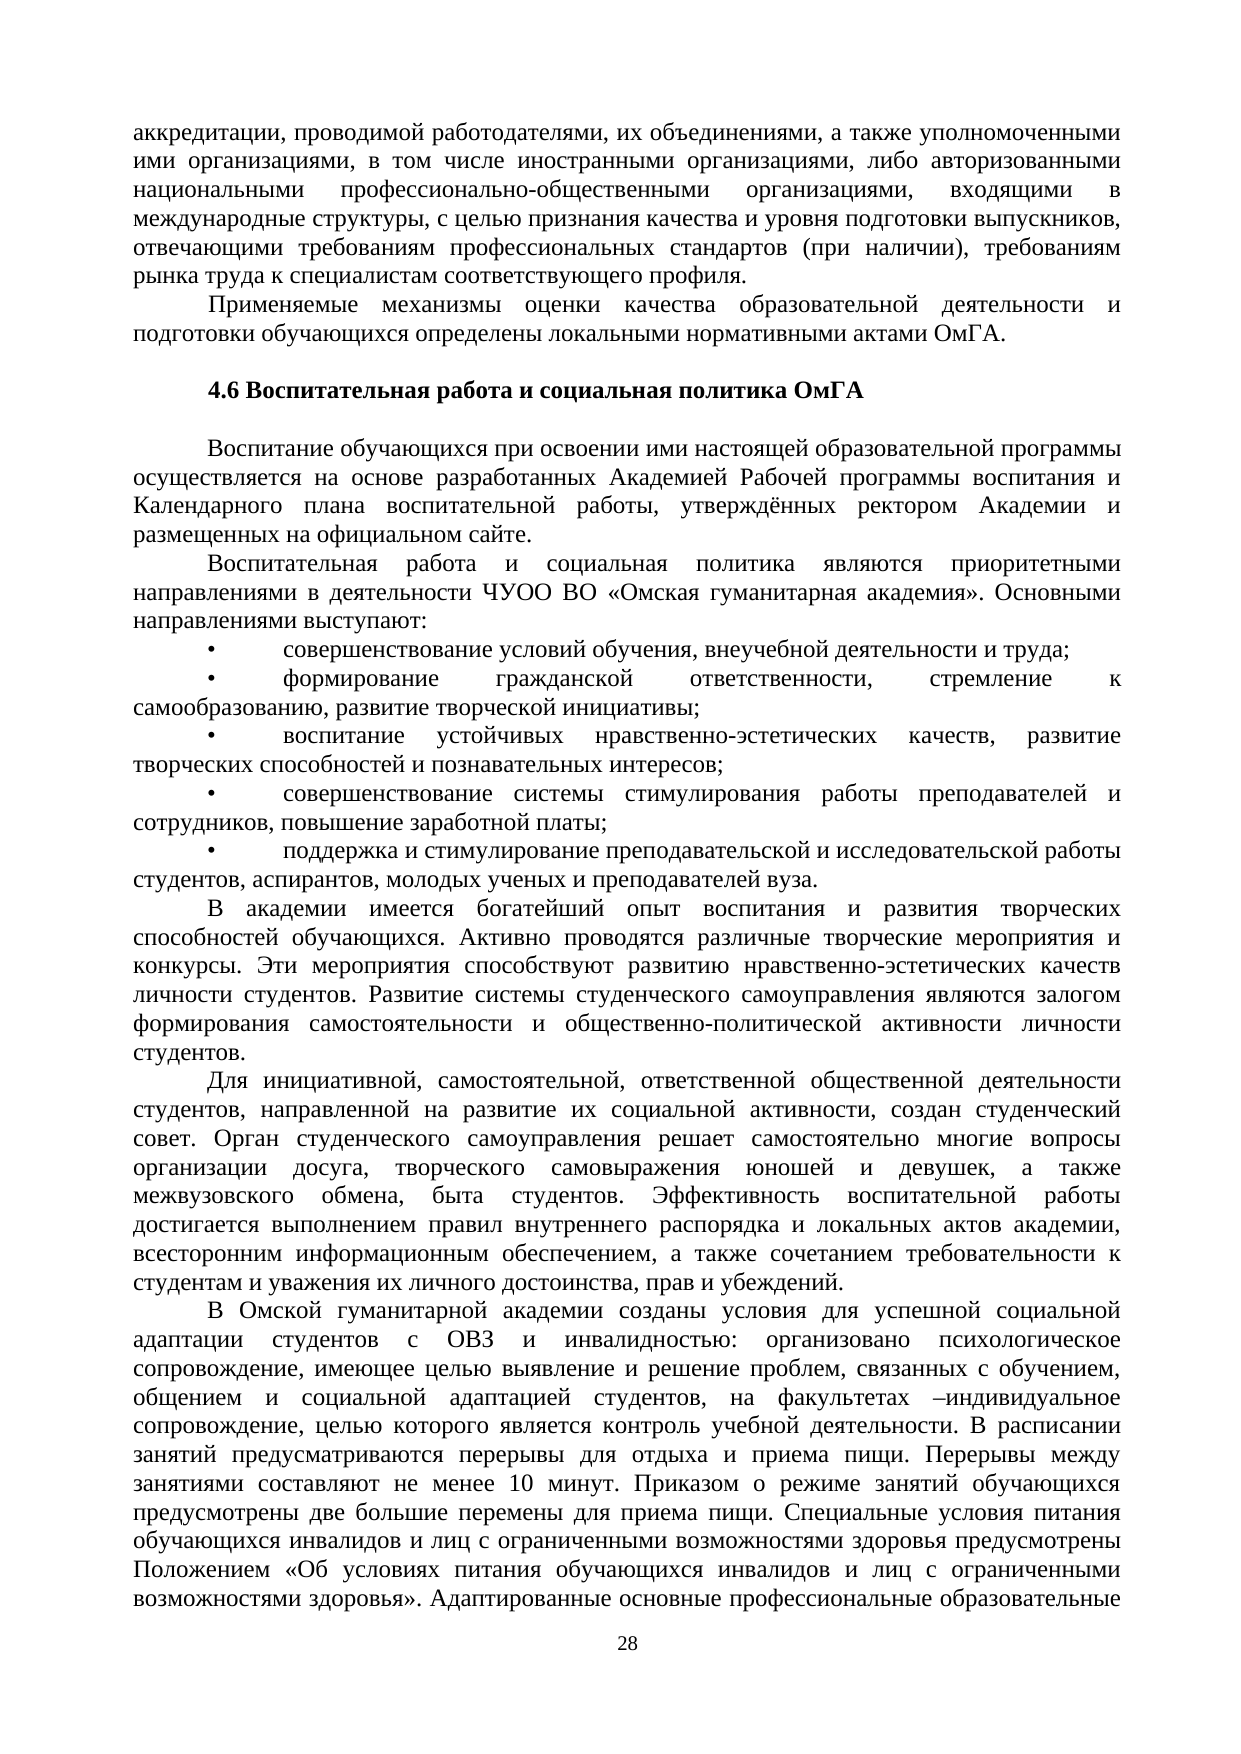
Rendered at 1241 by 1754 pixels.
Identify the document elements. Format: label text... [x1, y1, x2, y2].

text В академии имеется богатейший опыт воспитания и развития творческих способностей обучающихся. Активно проводятся различные творческие мероприятия и конкурсы. Эти мероприятия способствуют развитию нравственно-эстетических качеств личности студентов. Развитие системы студенческого самоуправления являются залогом формирования самостоятельности и общественно-политической активности личности студентов. [133, 893, 1122, 1065]
text • совершенствование условий обучения, внеучебной деятельности и труда; [133, 634, 1122, 663]
text • совершенствование системы стимулирования работы преподавателей и сотрудников, повышение заработной платы; [133, 778, 1122, 835]
text • воспитание устойчивых нравственно-эстетических качеств, развитие творческих способностей и познавательных интересов; [133, 720, 1122, 778]
text Применяемые механизмы оценки качества образовательной деятельности и подготовки обучающихся определены локальными нормативными актами ОмГА. [133, 289, 1122, 347]
text • формирование гражданской ответственности, стремление к самообразованию, развитие творческой инициативы; [133, 663, 1122, 720]
text • поддержка и стимулирование преподавательской и исследовательской работы студентов, аспирантов, молодых ученых и преподавателей вуза. [133, 835, 1122, 893]
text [133, 117, 1122, 289]
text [133, 1295, 1122, 1612]
text Для инициативной, самостоятельной, ответственной общественной деятельности студентов, направленной на развитие их социальной активности, создан студенческий совет. Орган студенческого самоуправления решает самостоятельно многие вопросы организации досуга, творческого самовыражения юношей и девушек, а также межвузовского обмена, быта студентов. Эффективность воспитательной работы достигается выполнением правил внутреннего распорядка и локальных актов академии, всесторонним информационным обеспечением, а также сочетанием требовательности к студентам и уважения их личного достоинства, прав и убеждений. [133, 1065, 1122, 1295]
text Воспитание обучающихся при освоении ими настоящей образовательной программы осуществляется на основе разработанных Академией Рабочей программы воспитания и Календарного плана воспитательной работы, утверждённых ректором Академии и размещенных на официальном сайте. [133, 433, 1122, 548]
text 4.6 Воспитательная работа и социальная политика ОмГА [133, 375, 1122, 404]
text Воспитательная работа и социальная политика являются приоритетными направлениями в деятельности ЧУОО ВО «Омская гуманитарная академия». Основными направлениями выступают: [133, 548, 1122, 634]
